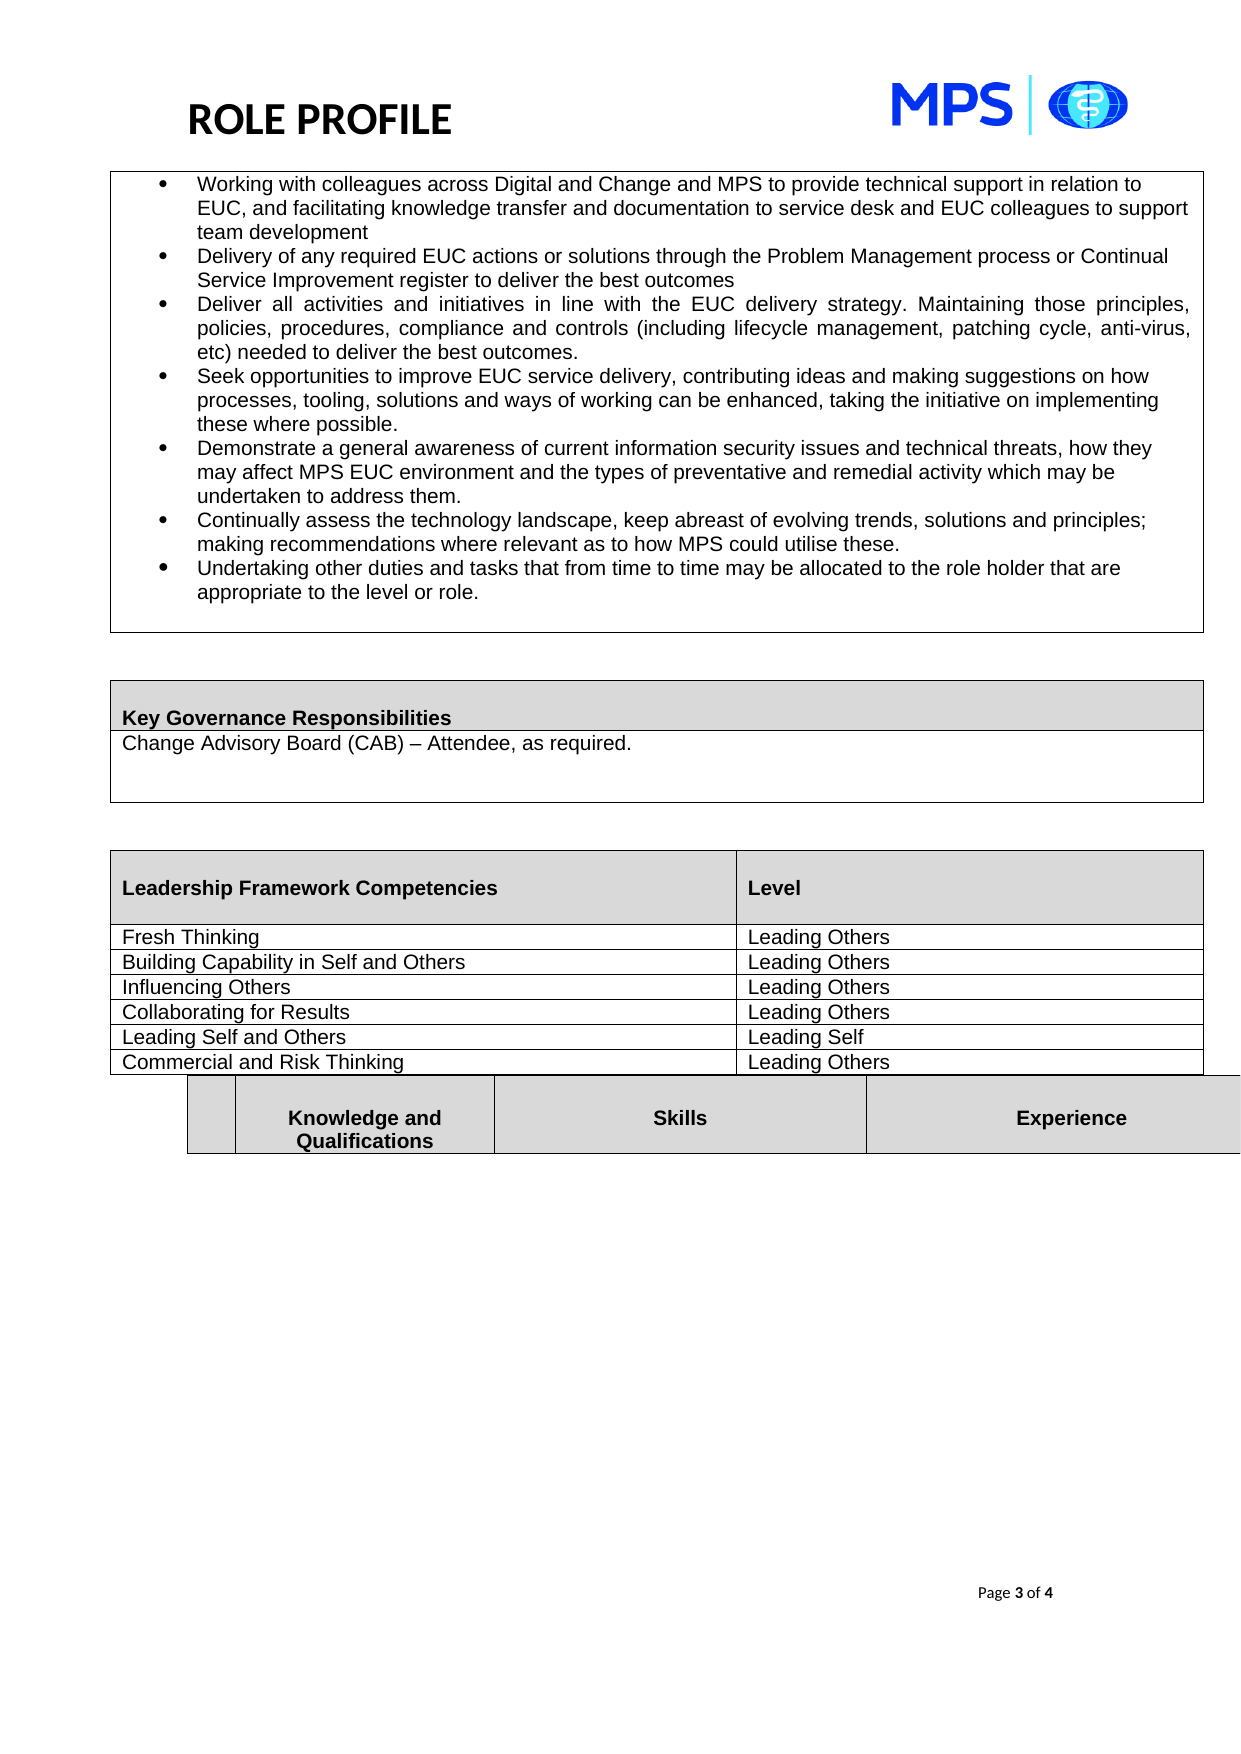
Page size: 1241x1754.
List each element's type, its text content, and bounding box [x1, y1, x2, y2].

table_cell [737, 950, 1203, 974]
table_header Knowledge and Qualifications [236, 1076, 494, 1153]
table_header Leadership Framework Competencies [111, 851, 736, 924]
table_cell Building Capability in Self and Others [111, 950, 736, 974]
table_cell Leading Self [737, 1025, 1203, 1049]
table_cell Fresh Thinking [111, 925, 736, 949]
table_header Level [737, 851, 1203, 924]
table_header Key Governance Responsibilities [111, 681, 1203, 730]
table_header [188, 1076, 235, 1153]
table_cell Collaborating for Results [111, 1000, 736, 1024]
table_cell [737, 975, 1203, 999]
table_cell Influencing Others [111, 975, 736, 999]
table_header Experience [867, 1076, 1240, 1153]
table_cell [737, 1000, 1203, 1024]
table_cell [737, 1050, 1203, 1074]
table_cell Leading Self and Others [111, 1025, 736, 1049]
table_header Skills [495, 1076, 866, 1153]
table_cell [737, 925, 1203, 949]
table_cell Change Advisory Board (CAB) – Attendee, as required. [111, 731, 1203, 802]
table_cell Commercial and Risk Thinking [111, 1050, 736, 1074]
picture [892, 75, 1128, 135]
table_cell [111, 172, 1203, 632]
